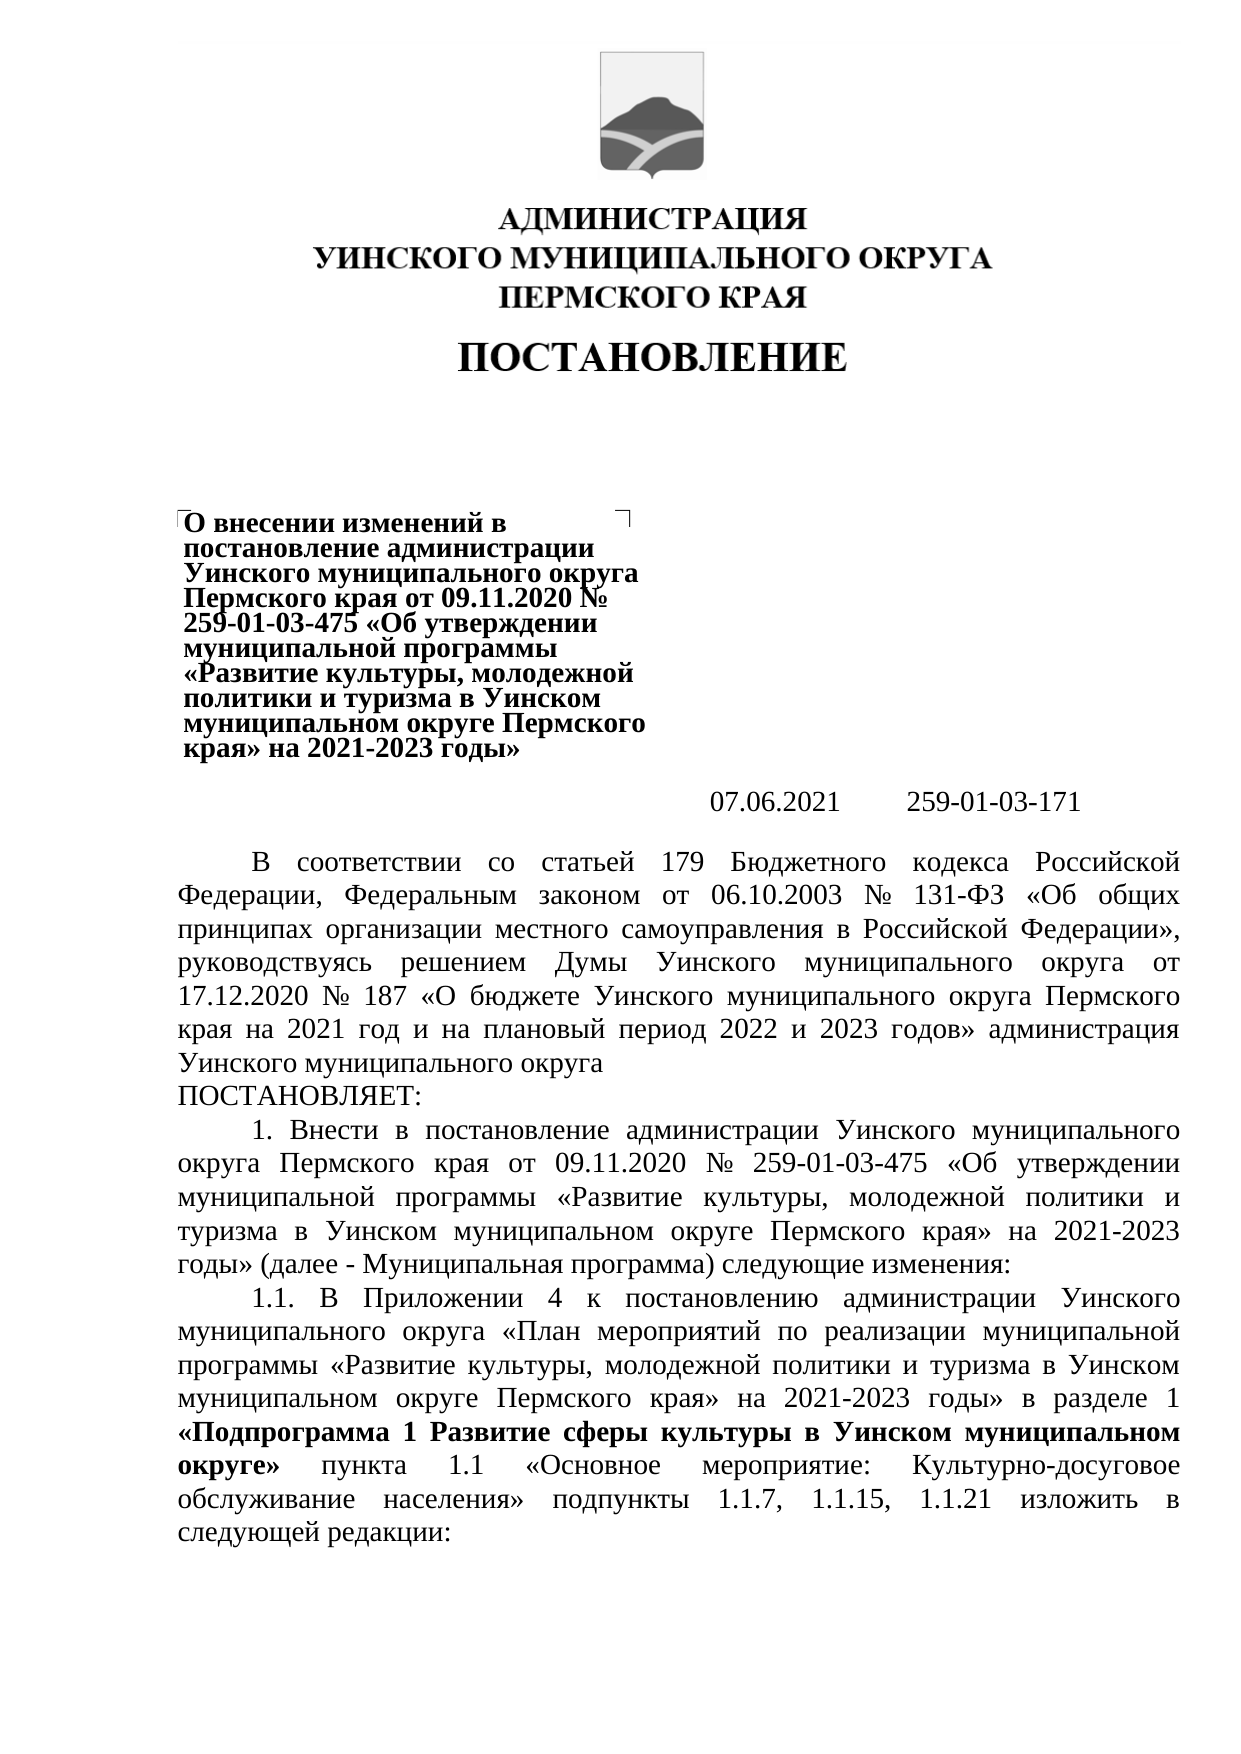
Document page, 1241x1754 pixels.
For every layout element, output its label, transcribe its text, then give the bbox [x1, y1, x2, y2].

text 1.1. В Приложении 4 к постановлению администрации Уинского муниципального округа «План мероприятий по реализации муниципальной программы «Развитие культуры, молодежной политики и туризма в Уинском муниципальном округе Пермского края» на 2021-2023 годы» в разделе 1 «Подпрограмма 1 Развитие сферы культуры в Уинском муниципальном округе» пункта 1.1 «Основное мероприятие: Культурно-досуговое обслуживание населения» подпункты 1.1.7, 1.1.15, 1.1.21 изложить в следующей редакции: [177, 1280, 1181, 1548]
text В соответствии со статьей 179 Бюджетного кодекса Российской Федерации, Федеральным законом от 06.10.2003 № 131-ФЗ «Об общих принципах организации местного самоуправления в Российской Федерации», руководствуясь решением Думы Уинского муниципального округа от 17.12.2020 № 187 «О бюджете Уинского муниципального округа Пермского края на 2021 год и на плановый период 2022 и 2023 годов» администрация Уинского муниципального округа [177, 844, 1181, 1078]
picture [177, 41, 1181, 527]
picture [189, 514, 200, 527]
text ПОСТАНОВЛЯЕТ: [177, 1078, 1181, 1112]
text 07.06.2021 259-01-03-171 [177, 527, 1181, 819]
text 1. Внести в постановление администрации Уинского муниципального округа Пермского края от 09.11.2020 № 259-01-03-475 «Об утверждении муниципальной программы «Развитие культуры, молодежной политики и туризма в Уинском муниципальном округе Пермского края» на 2021-2023 годы» (далее - Муниципальная программа) следующие изменения: [177, 1112, 1181, 1280]
